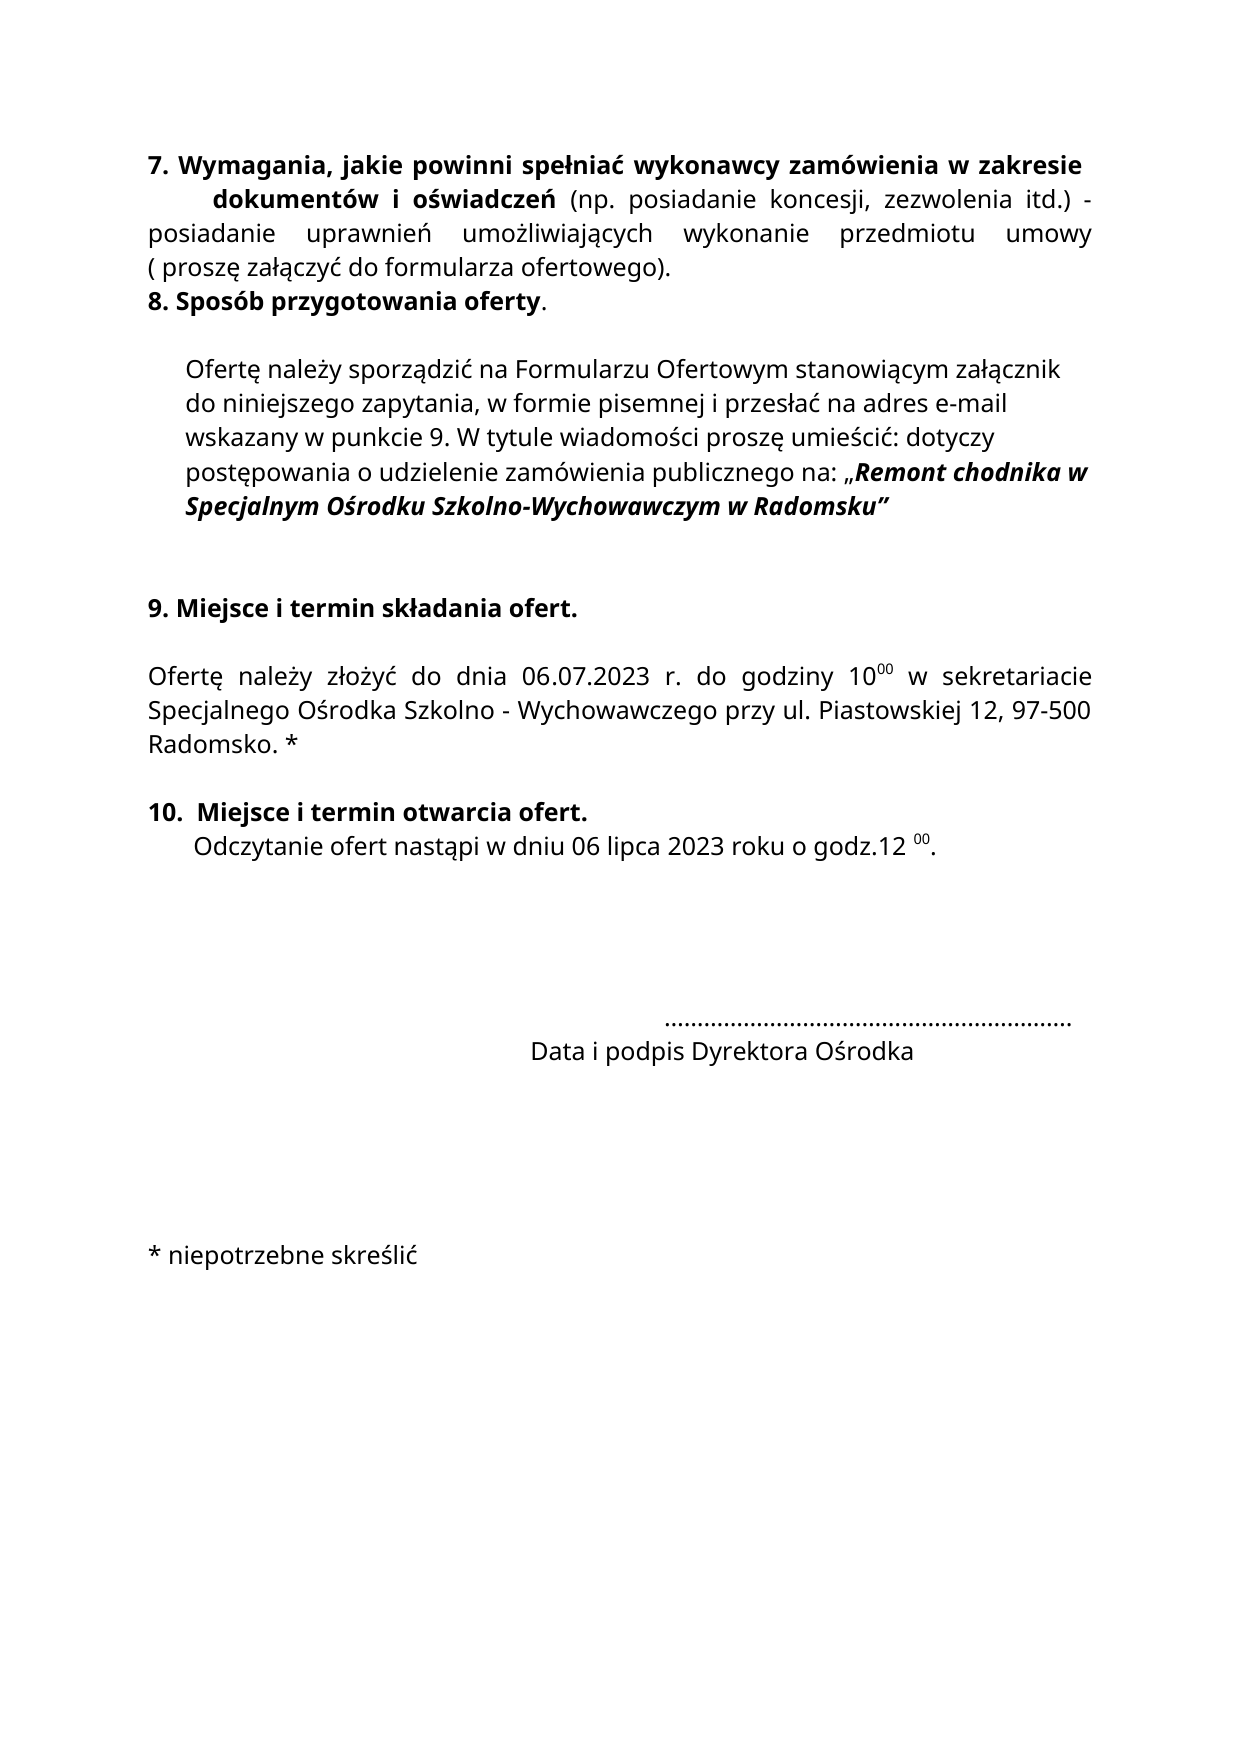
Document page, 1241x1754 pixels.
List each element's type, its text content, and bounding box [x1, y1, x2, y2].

text Data i podpis Dyrektora Ośrodka [148, 1033, 1093, 1067]
text Ofertę należy sporządzić na Formularzu Ofertowym stanowiącym załącznik do niniejszego zapytania, w formie pisemnej i przesłać na adres e-mail wskazany w punkcie 9. W tytule wiadomości proszę umieścić: dotyczy postępowania o udzielenie zamówienia publicznego na: „Remont chodnika w Specjalnym Ośrodku Szkolno-Wychowawczym w Radomsku” [148, 352, 1093, 522]
text Ofertę należy złożyć do dnia 06.07.2023 r. do godziny 1000 w sekretariacie Specjalnego Ośrodka Szkolno - Wychowawczego przy ul. Piastowskiej 12, 97-500 Radomsko. * [148, 658, 1093, 761]
text 7. Wymagania, jakie powinni spełniać wykonawcy zamówienia w zakresie dokumentów i oświadczeń (np. posiadanie koncesji, zezwolenia itd.) - posiadanie uprawnień umożliwiających wykonanie przedmiotu umowy ( proszę załączyć do formularza ofertowego). [148, 148, 1093, 284]
text 8. Sposób przygotowania oferty. [148, 284, 1093, 318]
text ……………………………………….……………. [148, 999, 1093, 1033]
text 10. Miejsce i termin otwarcia ofert. [148, 795, 1093, 829]
text Odczytanie ofert nastąpi w dniu 06 lipca 2023 roku o godz.12 00. [148, 829, 1093, 863]
text * niepotrzebne skreślić [148, 1238, 1093, 1272]
text 9. Miejsce i termin składania ofert. [148, 590, 1093, 624]
